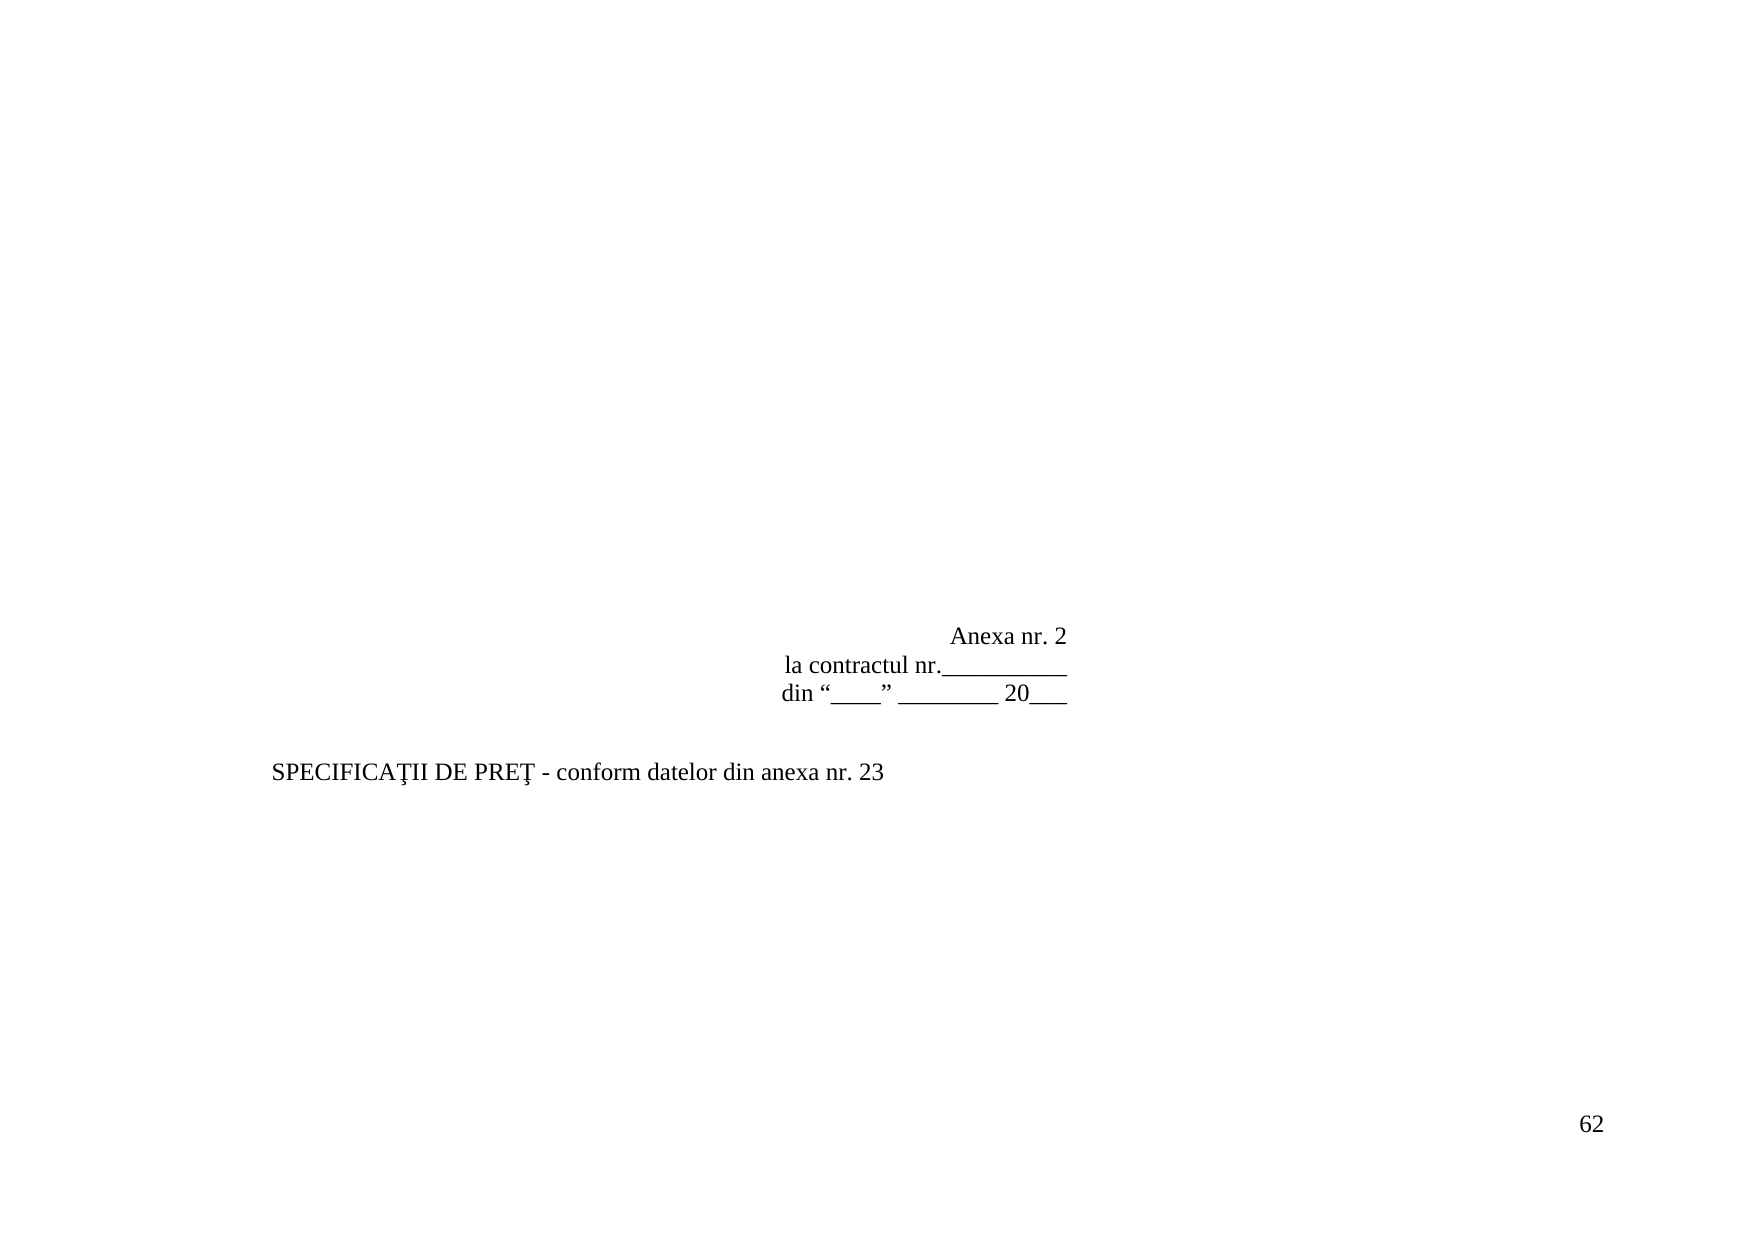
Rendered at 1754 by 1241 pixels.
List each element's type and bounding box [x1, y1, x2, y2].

table_header [18, 104, 1078, 1086]
